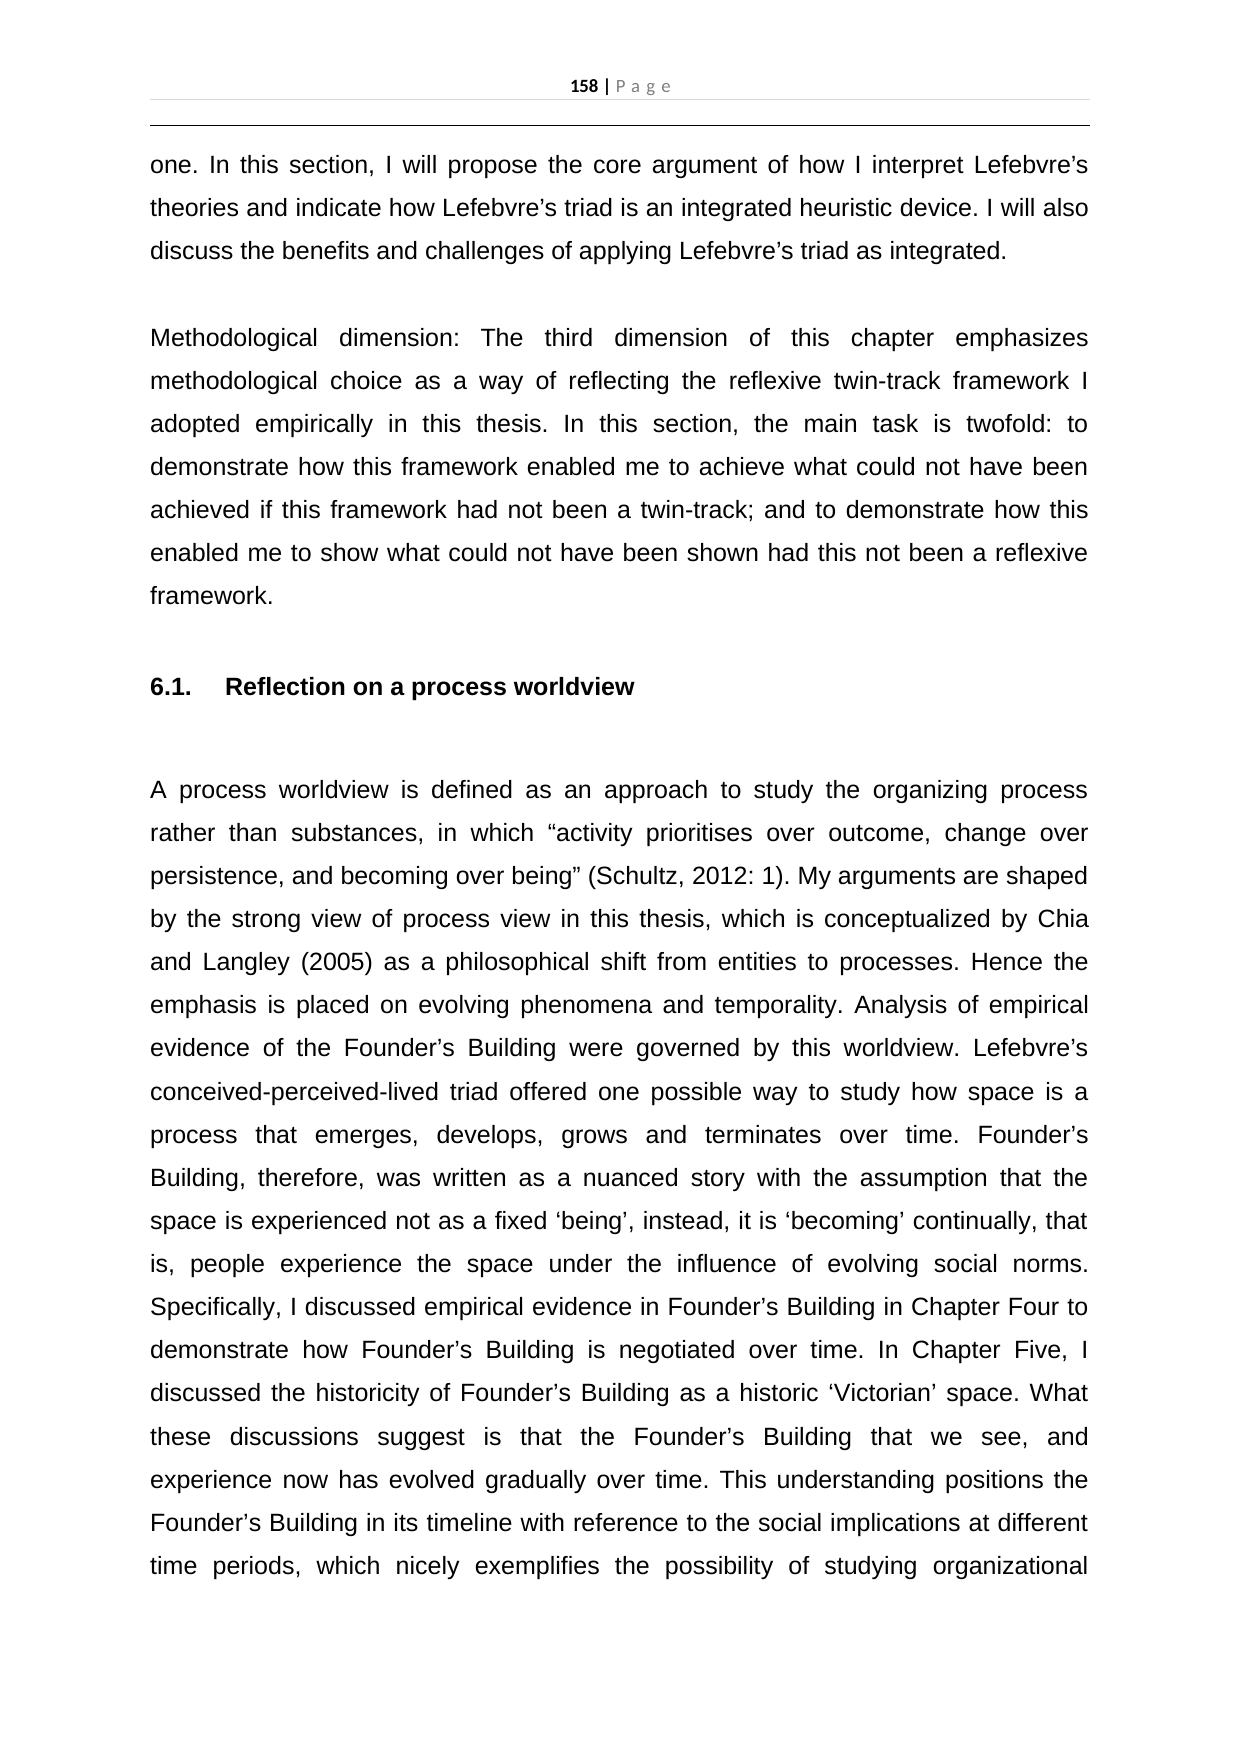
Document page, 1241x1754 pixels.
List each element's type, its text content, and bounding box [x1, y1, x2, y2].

text Methodological dimension: The third dimension of this chapter emphasizes methodological choice as a way of reflecting the reflexive twin-track framework I adopted empirically in this thesis. In this section, the main task is twofold: to demonstrate how this framework enabled me to achieve what could not have been achieved if this framework had not been a twin-track; and to demonstrate how this enabled me to show what could not have been shown had this not been a reflexive framework. [150, 322, 1090, 610]
list Reflection on a process worldview [150, 672, 1090, 700]
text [150, 150, 1090, 265]
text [150, 774, 1090, 1579]
